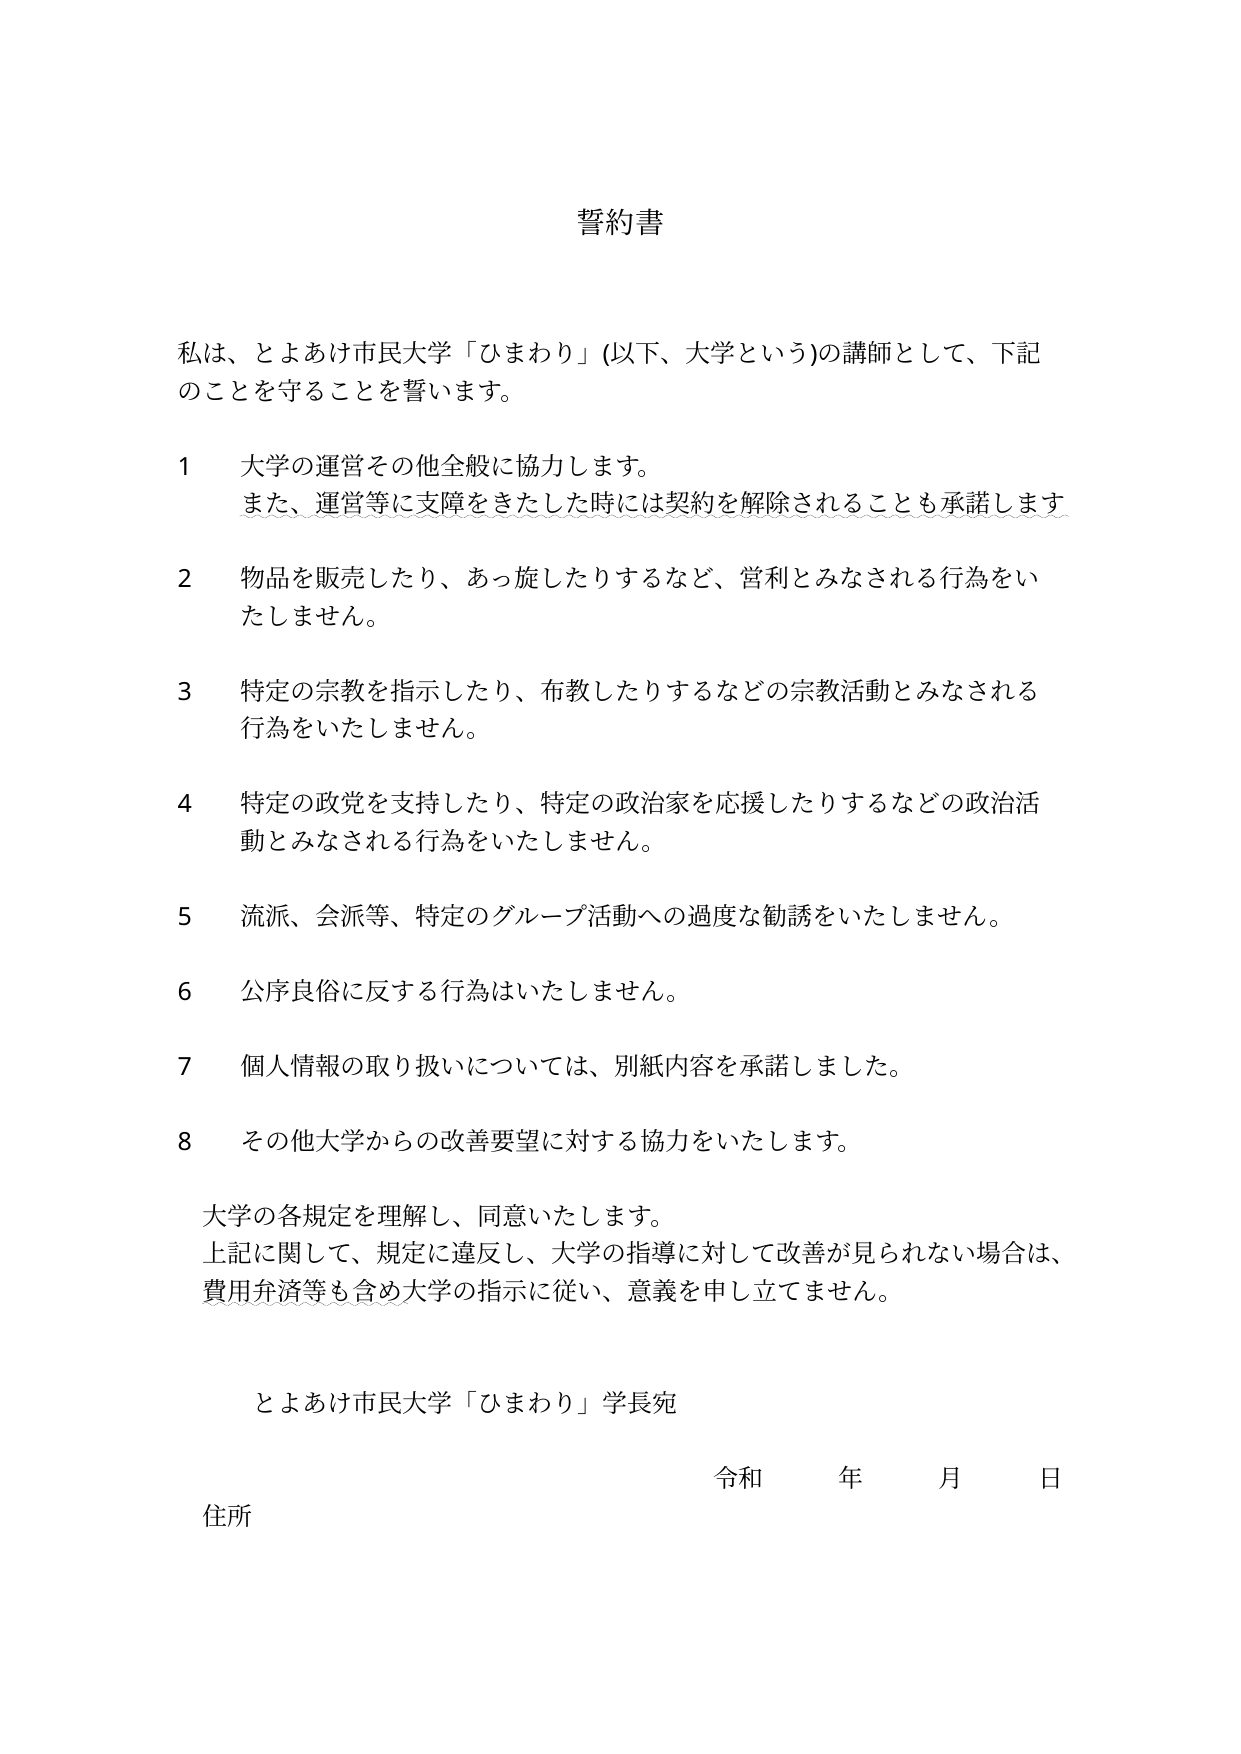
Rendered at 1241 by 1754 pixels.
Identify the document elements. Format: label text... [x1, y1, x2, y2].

list 物品を販売したり、あっ旋したりするなど、営利とみなされる行為をいたしません。 [177, 558, 1063, 633]
list 特定の宗教を指示したり、布教したりするなどの宗教活動とみなされる行為をいたしません。 [177, 671, 1063, 746]
text とよあけ市民大学「ひまわり」学長宛 [177, 1383, 1063, 1421]
text 令和 年 月 日 [177, 1458, 1063, 1496]
text 誓約書 [177, 183, 1063, 258]
list 特定の政党を支持したり、特定の政治家を応援したりするなどの政治活動とみなされる行為をいたしません。 [177, 783, 1063, 858]
text 住所 [177, 1496, 1063, 1533]
text 大学の各規定を理解し、同意いたします。 [177, 1196, 1063, 1233]
list 公序良俗に反する行為はいたしません。 [177, 971, 1063, 1008]
list 個人情報の取り扱いについては、別紙内容を承諾しました。 [177, 1046, 1063, 1083]
text 私は、とよあけ市民大学「ひまわり」(以下、大学という)の講師として、下記のことを守ることを誓います。 [177, 333, 1063, 408]
list 流派、会派等、特定のグループ活動への過度な勧誘をいたしません。 [177, 896, 1063, 933]
text また、運営等に支障をきたした時には契約を解除されることも承諾します。 [240, 483, 1063, 517]
text 上記に関して、規定に違反し、大学の指導に対して改善が見られない場合は、 [177, 1233, 1063, 1271]
list 大学の運営その他全般に協力します。 [177, 446, 1063, 483]
text 費用弁済等も含め大学の指示に従い、意義を申し立てません。 [177, 1271, 1063, 1308]
list その他大学からの改善要望に対する協力をいたします。 [177, 1121, 1063, 1158]
